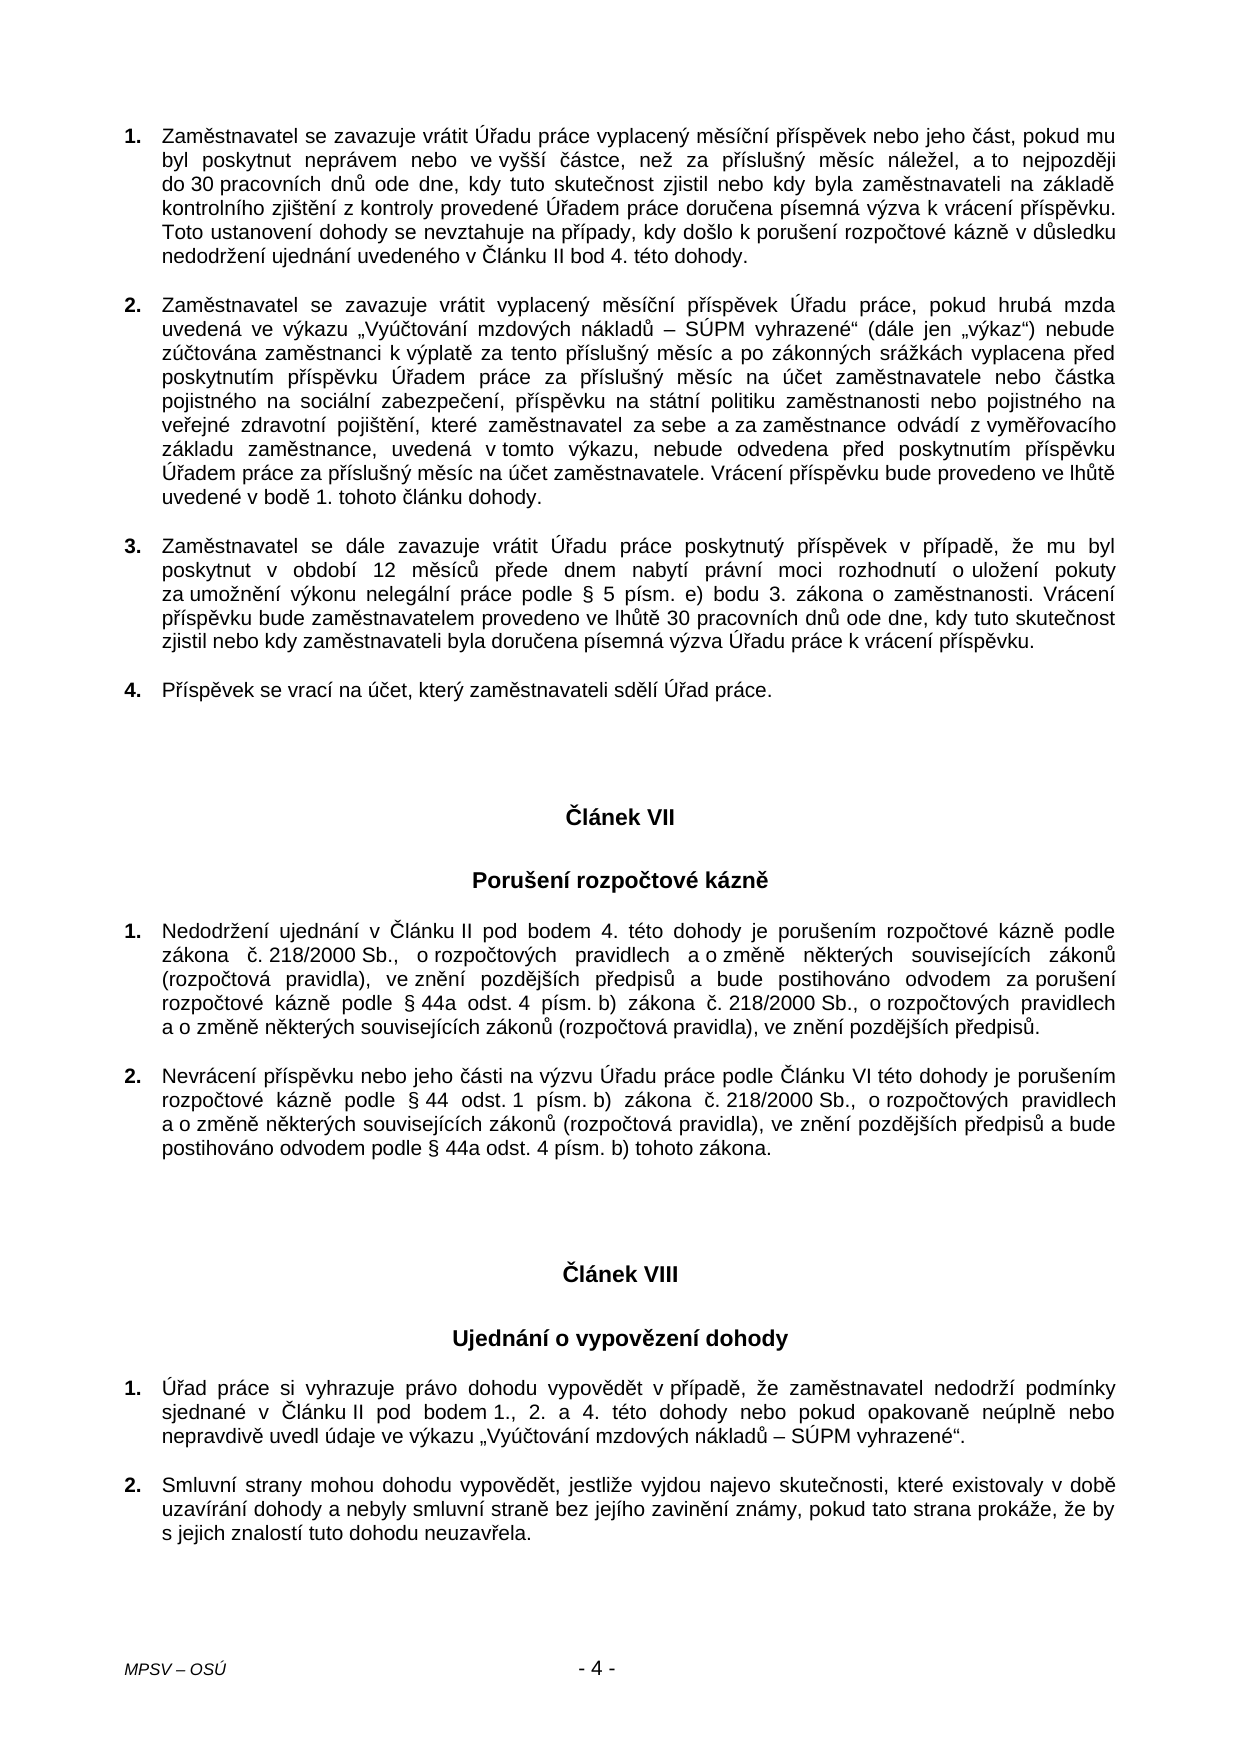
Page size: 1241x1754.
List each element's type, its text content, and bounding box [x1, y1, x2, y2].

text Článek VIII [124, 1261, 1116, 1287]
list Nedodržení ujednání v Článku II pod bodem 4. této dohody je porušením rozpočtové kázně podle zákona č. 218/2000 Sb., o rozpočtových pravidlech a o změně některých souvisejících zákonů (rozpočtová pravidla), ve znění pozdějších předpisů a bude postihováno odvodem za porušení rozpočtové kázně podle § 44a odst. 4 písm. b) zákona č. 218/2000 Sb., o rozpočtových pravidlech a o změně některých souvisejících zákonů (rozpočtová pravidla), ve znění pozdějších předpisů. [124, 919, 1116, 1038]
list Úřad práce si vyhrazuje právo dohodu vypovědět v případě, že zaměstnavatel nedodrží podmínky sjednané v Článku II pod bodem 1., 2. a 4. této dohody nebo pokud opakovaně neúplně nebo nepravdivě uvedl údaje ve výkazu „Vyúčtování mzdových nákladů – SÚPM vyhrazené“. [124, 1376, 1116, 1448]
text Článek VII [124, 803, 1116, 830]
text Ujednání o vypovězení dohody [124, 1324, 1116, 1351]
list Nevrácení příspěvku nebo jeho části na výzvu Úřadu práce podle Článku VI této dohody je porušením rozpočtové kázně podle § 44 odst. 1 písm. b) zákona č. 218/2000 Sb., o rozpočtových pravidlech a o změně některých souvisejících zákonů (rozpočtová pravidla), ve znění pozdějších předpisů a bude postihováno odvodem podle § 44a odst. 4 písm. b) tohoto zákona. [124, 1063, 1116, 1159]
text Porušení rozpočtové kázně [124, 867, 1116, 894]
list Zaměstnavatel se zavazuje vrátit vyplacený měsíční příspěvek Úřadu práce, pokud hrubá mzda uvedená ve výkazu „Vyúčtování mzdových nákladů – SÚPM vyhrazené“ (dále jen „výkaz“) nebude zúčtována zaměstnanci k výplatě za tento příslušný měsíc a po zákonných srážkách vyplacena před poskytnutím příspěvku Úřadem práce za příslušný měsíc na účet zaměstnavatele nebo částka pojistného na sociální zabezpečení, příspěvku na státní politiku zaměstnanosti nebo pojistného na veřejné zdravotní pojištění, které zaměstnavatel za sebe a za zaměstnance odvádí z vyměřovacího základu zaměstnance, uvedená v tomto výkazu, nebude odvedena před poskytnutím příspěvku Úřadem práce za příslušný měsíc na účet zaměstnavatele. Vrácení příspěvku bude provedeno ve lhůtě uvedené v bodě 1. tohoto článku dohody. [124, 293, 1116, 508]
list Příspěvek se vrací na účet, který zaměstnavateli sdělí Úřad práce. [124, 678, 1116, 702]
list Smluvní strany mohou dohodu vypovědět, jestliže vyjdou najevo skutečnosti, které existovaly v době uzavírání dohody a nebyly smluvní straně bez jejího zavinění známy, pokud tato strana prokáže, že by s jejich znalostí tuto dohodu neuzavřela. [124, 1473, 1116, 1545]
list Zaměstnavatel se zavazuje vrátit Úřadu práce vyplacený měsíční příspěvek nebo jeho část, pokud mu byl poskytnut neprávem nebo ve vyšší částce, než za příslušný měsíc náležel, a to nejpozději do 30 pracovních dnů ode dne, kdy tuto skutečnost zjistil nebo kdy byla zaměstnavateli na základě kontrolního zjištění z kontroly provedené Úřadem práce doručena písemná výzva k vrácení příspěvku. Toto ustanovení dohody se nevztahuje na případy, kdy došlo k porušení rozpočtové kázně v důsledku nedodržení ujednání uvedeného v Článku II bod 4. této dohody. [124, 124, 1116, 268]
list Zaměstnavatel se dále zavazuje vrátit Úřadu práce poskytnutý příspěvek v případě, že mu byl poskytnut v období 12 měsíců přede dnem nabytí právní moci rozhodnutí o uložení pokuty za umožnění výkonu nelegální práce podle § 5 písm. e) bodu 3. zákona o zaměstnanosti. Vrácení příspěvku bude zaměstnavatelem provedeno ve lhůtě 30 pracovních dnů ode dne, kdy tuto skutečnost zjistil nebo kdy zaměstnavateli byla doručena písemná výzva Úřadu práce k vrácení příspěvku. [124, 533, 1116, 653]
